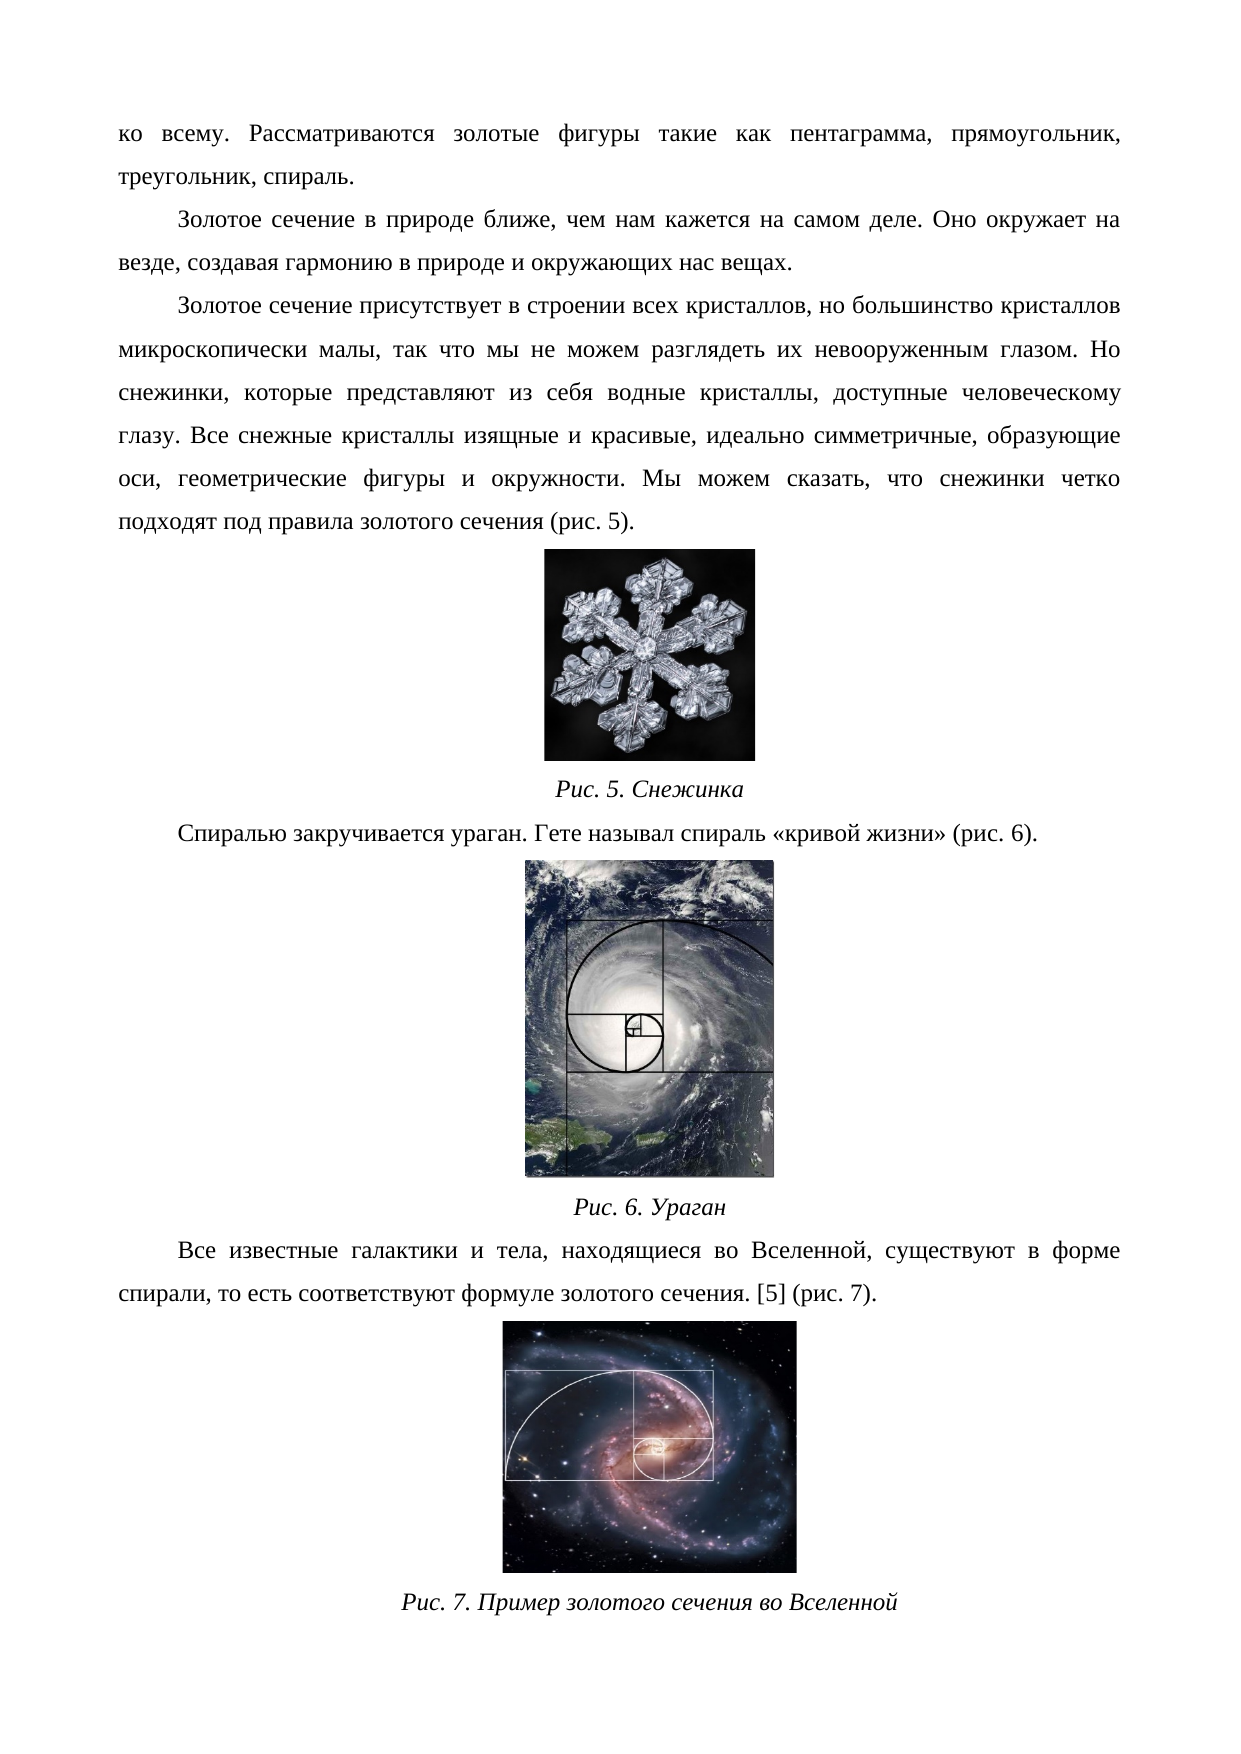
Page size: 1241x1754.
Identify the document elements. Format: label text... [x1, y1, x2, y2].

picture [544, 549, 755, 761]
text Золотое сечение присутствует в строении всех кристаллов, но большинство кристаллов микроскопически малы, так что мы не можем разглядеть их невооруженным глазом. Но снежинки, которые представляют из себя водные кристаллы, доступные человеческому глазу. Все снежные кристаллы изящные и красивые, идеально симметричные, образующие оси, геометрические фигуры и окружности. Мы можем сказать, что снежинки четко подходят под правила золотого сечения (рис. 5). [118, 291, 1122, 535]
picture [502, 1321, 797, 1573]
text Рис. 7. Пример золотого сечения во Вселенной [118, 1587, 1122, 1616]
text Спиралью закручивается ураган. Гете называл спираль «кривой жизни» (рис. 6). [118, 818, 1122, 846]
text Рис. 6. Ураган [118, 1192, 1122, 1220]
text Рис. 5. Снежинка [118, 774, 1122, 803]
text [118, 118, 1122, 190]
picture [525, 860, 775, 1178]
text Все известные галактики и тела, находящиеся во Вселенной, существуют в форме спирали, то есть соответствуют формуле золотого сечения. [5] (рис. 7). [118, 1235, 1122, 1307]
text Золотое сечение в природе ближе, чем нам кажется на самом деле. Оно окружает на везде, создавая гармонию в природе и окружающих нас вещах. [118, 204, 1122, 276]
